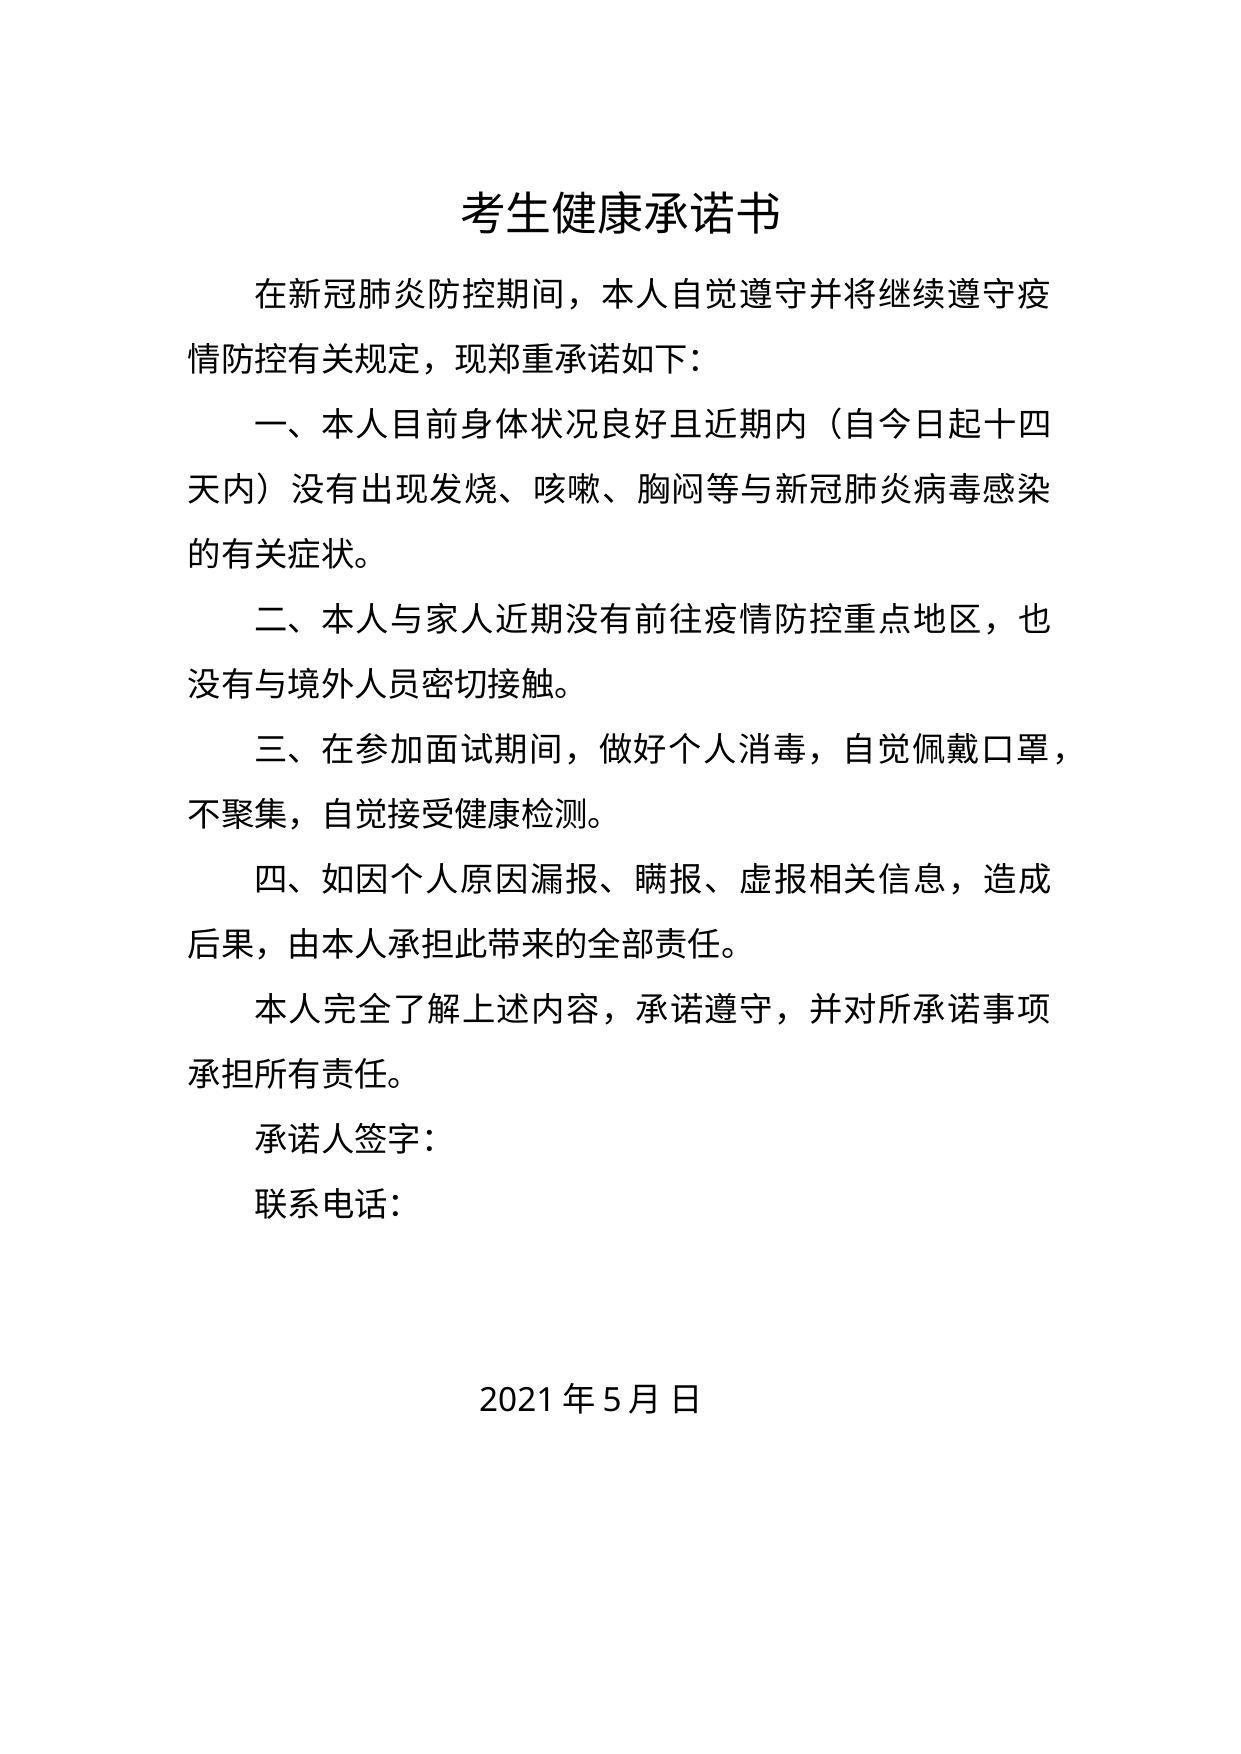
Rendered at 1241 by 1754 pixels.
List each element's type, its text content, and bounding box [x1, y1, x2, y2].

text 在新冠肺炎防控期间，本人自觉遵守并将继续遵守疫情防控有关规定，现郑重承诺如下： [187, 259, 1053, 389]
list 本人完全了解上述内容，承诺遵守，并对所承诺事项承担所有责任。 [187, 974, 1053, 1104]
list 如因个人原因漏报、瞒报、虚报相关信息，造成后果，由本人承担此带来的全部责任。 [187, 844, 1053, 974]
list 本人与家人近期没有前往疫情防控重点地区，也没有与境外人员密切接触。 [187, 584, 1053, 714]
list 联系电话： [187, 1169, 1053, 1234]
list 承诺人签字： [187, 1104, 1053, 1169]
text 考生健康承诺书 [187, 162, 1053, 259]
list 2021年5月 日 [187, 1364, 1053, 1429]
list 本人目前身体状况良好且近期内（自今日起十四天内）没有出现发烧、咳嗽、胸闷等与新冠肺炎病毒感染的有关症状。 [187, 389, 1053, 584]
list 在参加面试期间，做好个人消毒，自觉佩戴口罩，不聚集，自觉接受健康检测。 [187, 714, 1053, 844]
